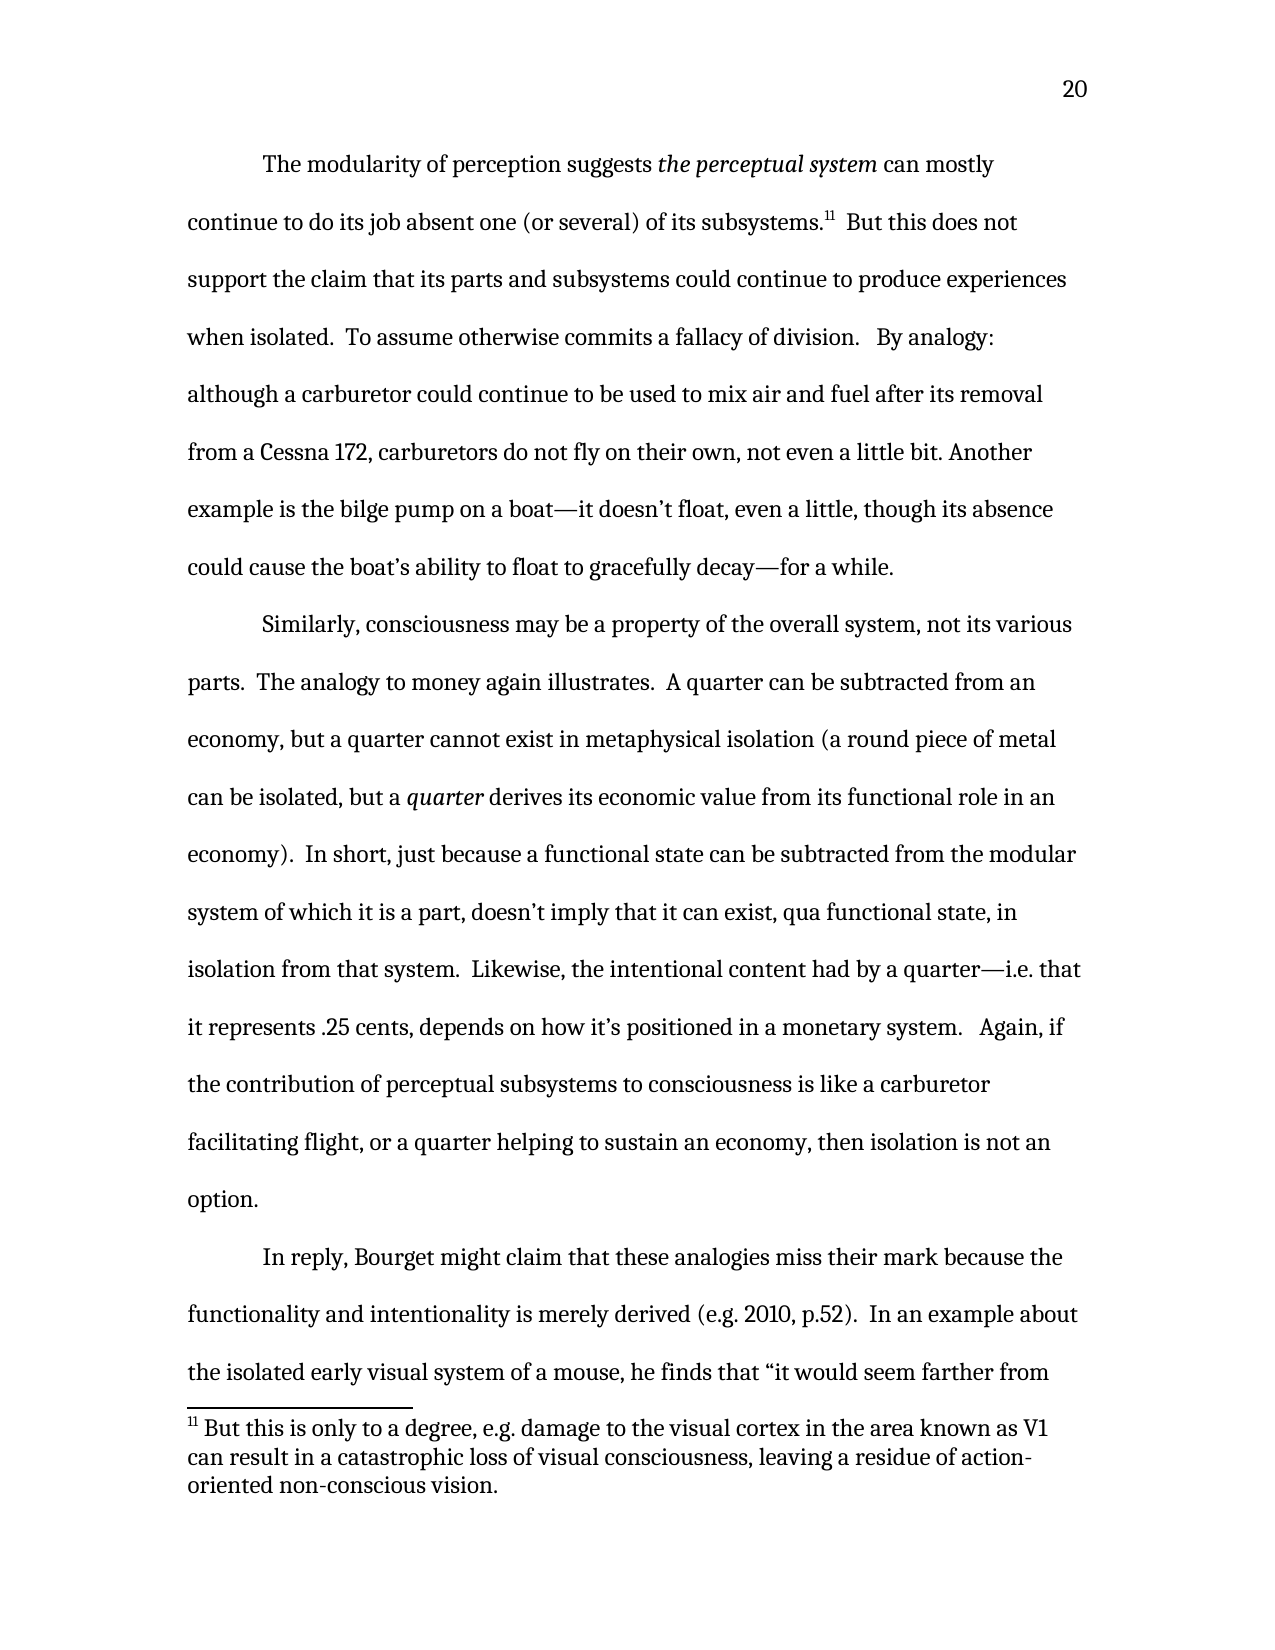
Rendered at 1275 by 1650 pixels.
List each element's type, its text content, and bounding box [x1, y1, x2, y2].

text The modularity of perception suggests the perceptual system can mostly continue to do its job absent one (or several) of its subsystems. But this does not support the claim that its parts and subsystems could continue to produce experiences when isolated. To assume otherwise commits a fallacy of division. By analogy: although a carburetor could continue to be used to mix air and fuel after its removal from a Cessna 172, carburetors do not fly on their own, not even a little bit. Another example is the bilge pump on a boat—it doesn’t float, even a little, though its absence could cause the boat’s ability to float to gracefully decay—for a while. [187, 150, 1087, 581]
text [187, 1242, 1087, 1386]
text Similarly, consciousness may be a property of the overall system, not its various parts. The analogy to money again illustrates. A quarter can be subtracted from an economy, but a quarter cannot exist in metaphysical isolation (a round piece of metal can be isolated, but a quarter derives its economic value from its functional role in an economy). In short, just because a functional state can be subtracted from the modular system of which it is a part, doesn’t imply that it can exist, qua functional state, in isolation from that system. Likewise, the intentional content had by a quarter—i.e. that it represents .25 cents, depends on how it’s positioned in a monetary system. Again, if the contribution of perceptual subsystems to consciousness is like a carburetor facilitating flight, or a quarter helping to sustain an economy, then isolation is not an option. [187, 610, 1087, 1214]
